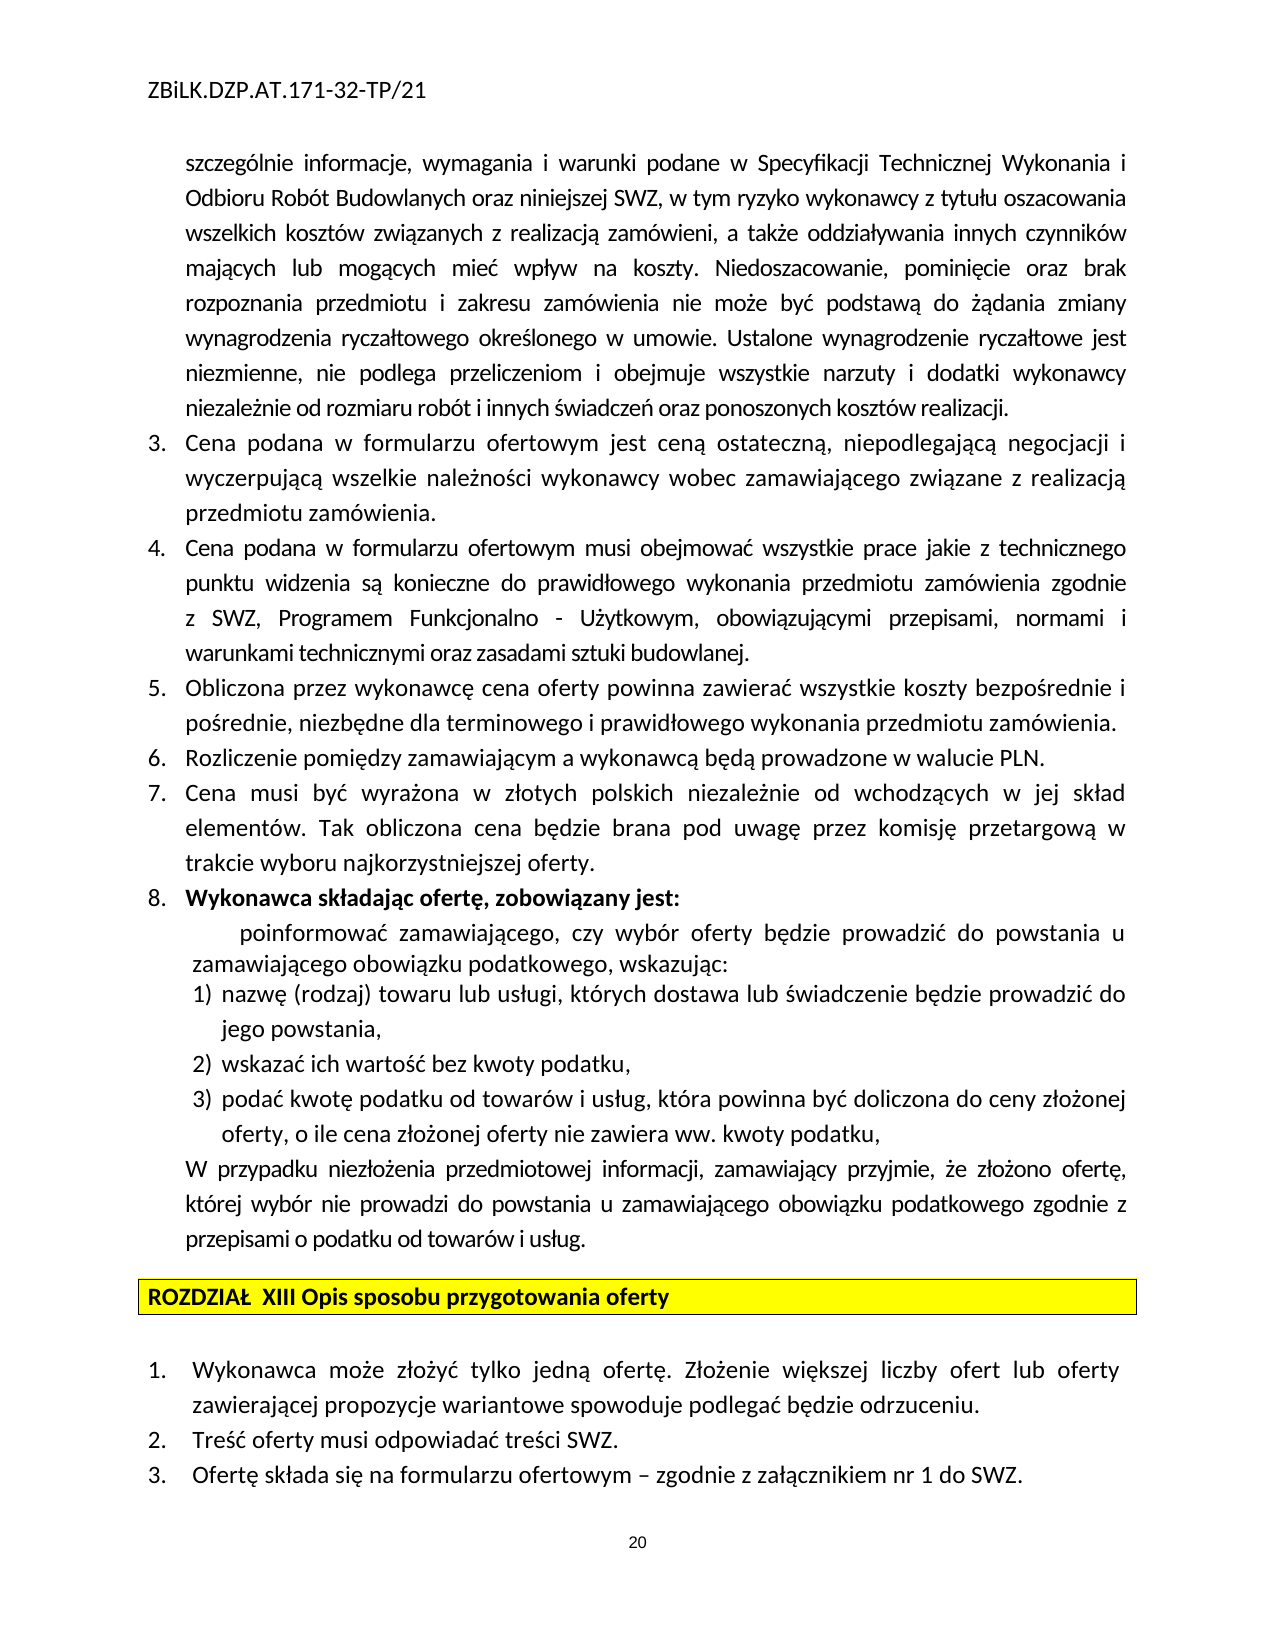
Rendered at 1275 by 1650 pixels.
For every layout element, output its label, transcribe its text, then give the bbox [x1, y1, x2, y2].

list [148, 148, 1127, 423]
list nazwę (rodzaj) towaru lub usługi, których dostawa lub świadczenie będzie prowadzić do jego powstania, [192, 979, 1127, 1044]
list Cena musi być wyrażona w złotych polskich niezależnie od wchodzących w jej skład elementów. Tak obliczona cena będzie brana pod uwagę przez komisję przetargową w trakcie wyboru najkorzystniejszej oferty. [148, 778, 1127, 878]
list podać kwotę podatku od towarów i usług, która powinna być doliczona do ceny złożonej oferty, o ile cena złożonej oferty nie zawiera ww. kwoty podatku, [192, 1084, 1127, 1149]
text poinformować zamawiającego, czy wybór oferty będzie prowadzić do powstania u zamawiającego obowiązku podatkowego, wskazując: [148, 918, 1127, 979]
list wskazać ich wartość bez kwoty podatku, [192, 1049, 1127, 1079]
list Cena podana w formularzu ofertowym jest ceną ostateczną, niepodlegającą negocjacji i wyczerpującą wszelkie należności wykonawcy wobec zamawiającego związane z realizacją przedmiotu zamówienia. [148, 428, 1127, 528]
text 3. Ofertę składa się na formularzu ofertowym – zgodnie z załącznikiem nr 1 do SWZ. [148, 1460, 1122, 1490]
list Obliczona przez wykonawcę cena oferty powinna zawierać wszystkie koszty bezpośrednie i pośrednie, niezbędne dla terminowego i prawidłowego wykonania przedmiotu zamówienia. [148, 673, 1127, 738]
text 1. Wykonawca może złożyć tylko jedną ofertę. Złożenie większej liczby ofert lub oferty zawierającej propozycje wariantowe spowoduje podlegać będzie odrzuceniu. [148, 1355, 1122, 1420]
list W przypadku niezłożenia przedmiotowej informacji, zamawiający przyjmie, że złożono ofertę, której wybór nie prowadzi do powstania u zamawiającego obowiązku podatkowego zgodnie z przepisami o podatku od towarów i usług. [185, 1154, 1127, 1254]
text 2. Treść oferty musi odpowiadać treści SWZ. [148, 1425, 1122, 1455]
list Cena podana w formularzu ofertowym musi obejmować wszystkie prace jakie z technicznego punktu widzenia są konieczne do prawidłowego wykonania przedmiotu zamówienia zgodnie z SWZ, Programem Funkcjonalno - Użytkowym, obowiązującymi przepisami, normami i warunkami technicznymi oraz zasadami sztuki budowlanej. [148, 533, 1127, 668]
list Wykonawca składając ofertę, zobowiązany jest: [148, 883, 1127, 913]
subtitle ROZDZIAŁ XIII Opis sposobu przygotowania oferty [139, 1280, 1136, 1314]
list Rozliczenie pomiędzy zamawiającym a wykonawcą będą prowadzone w walucie PLN. [148, 743, 1127, 773]
